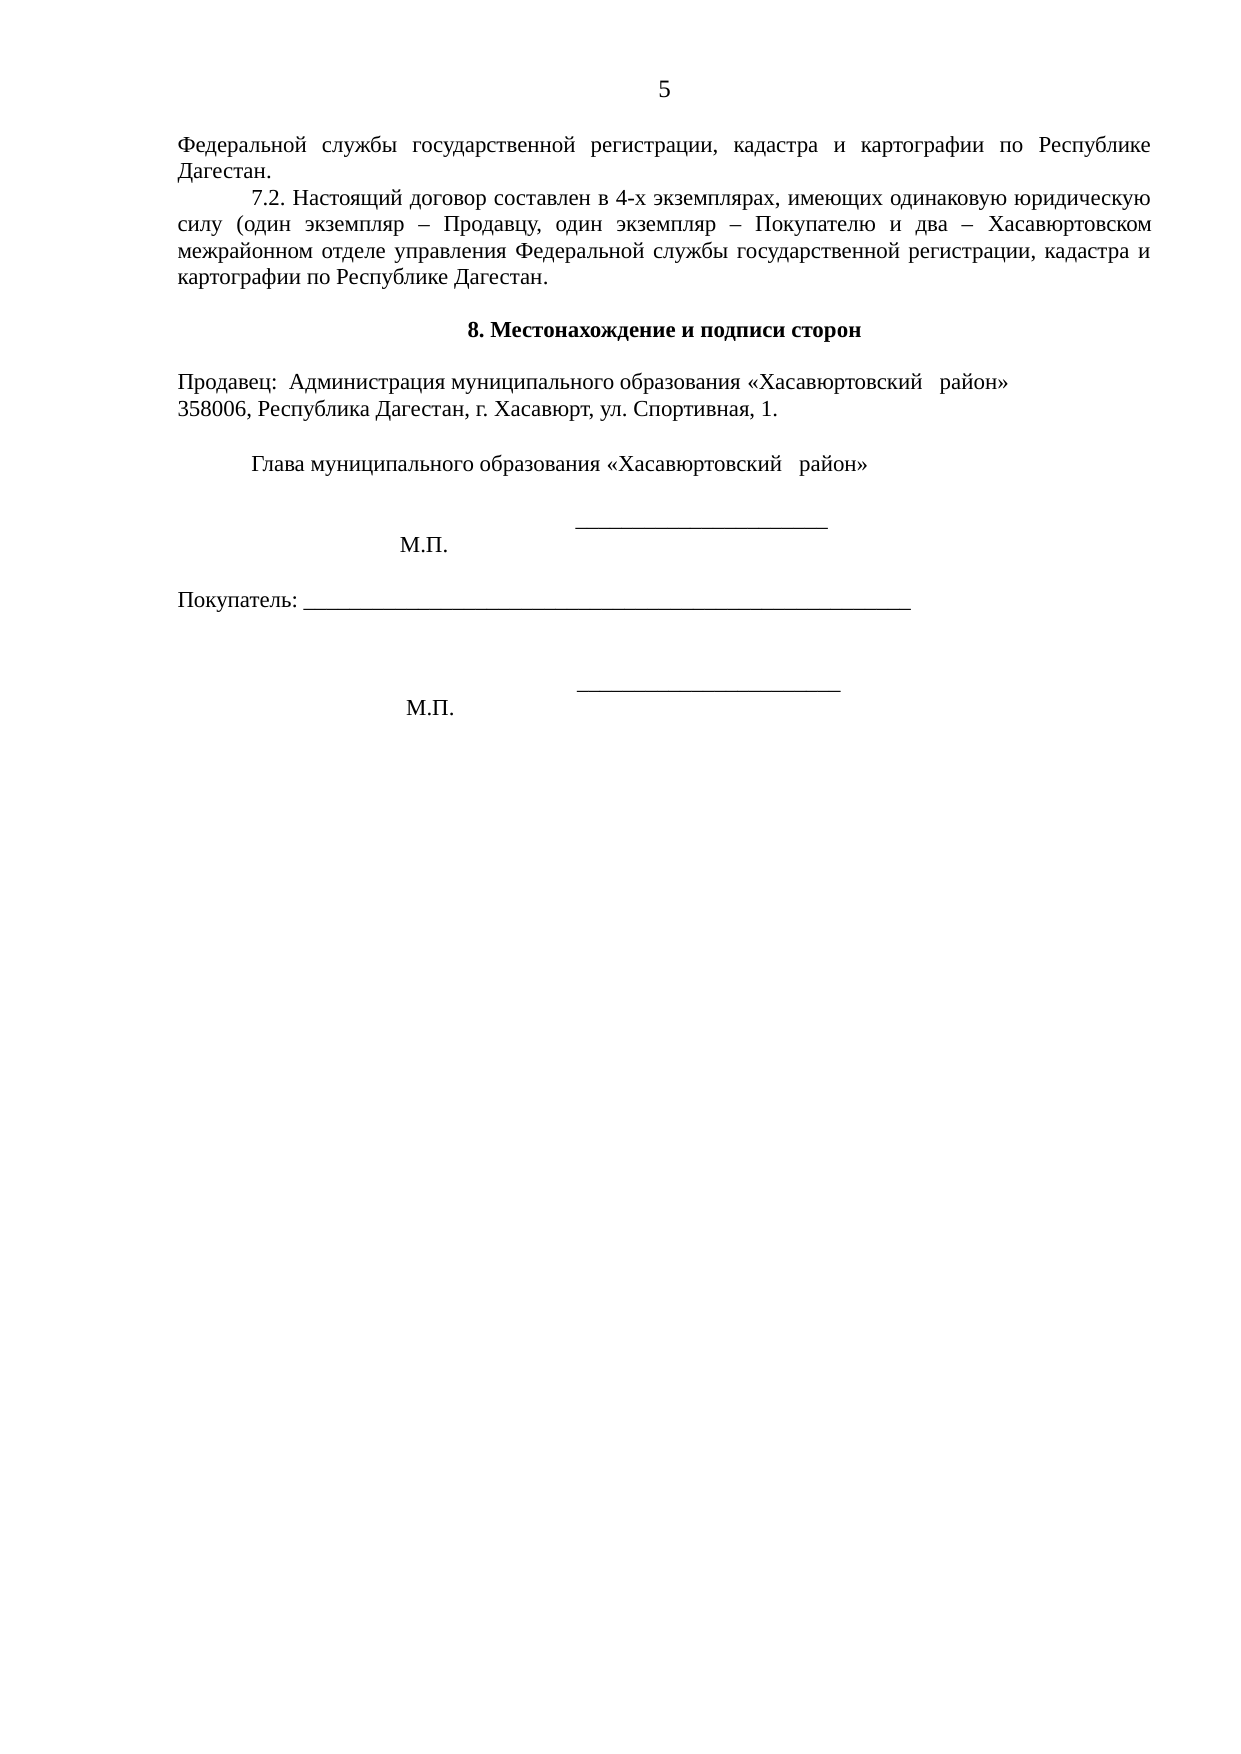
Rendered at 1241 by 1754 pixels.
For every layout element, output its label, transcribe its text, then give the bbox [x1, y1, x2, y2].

text Продавец: Администрация муниципального образования «Хасавюртовский район» [177, 368, 1152, 395]
text Глава муниципального образования «Хасавюртовский район» [177, 450, 1152, 476]
text М.П. [177, 694, 1152, 721]
text _______________________ [177, 668, 1152, 694]
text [177, 131, 1152, 184]
text ______________________ [177, 505, 1152, 531]
text 8. Местонахождение и подписи сторон [177, 316, 1152, 342]
text 7.2. Настоящий договор составлен в 4-х экземплярах, имеющих одинаковую юридическую силу (один экземпляр – Продавцу, один экземпляр – Покупателю и два – Хасавюртовском межрайонном отделе управления Федеральной службы государственной регистрации, кадастра и картографии по Республике Дагестан. [177, 184, 1152, 289]
text Покупатель: _____________________________________________________ [177, 586, 1152, 613]
text М.П. [177, 531, 1152, 558]
text 358006, Республика Дагестан, г. Хасавюрт, ул. Спортивная, 1. [177, 395, 1152, 421]
